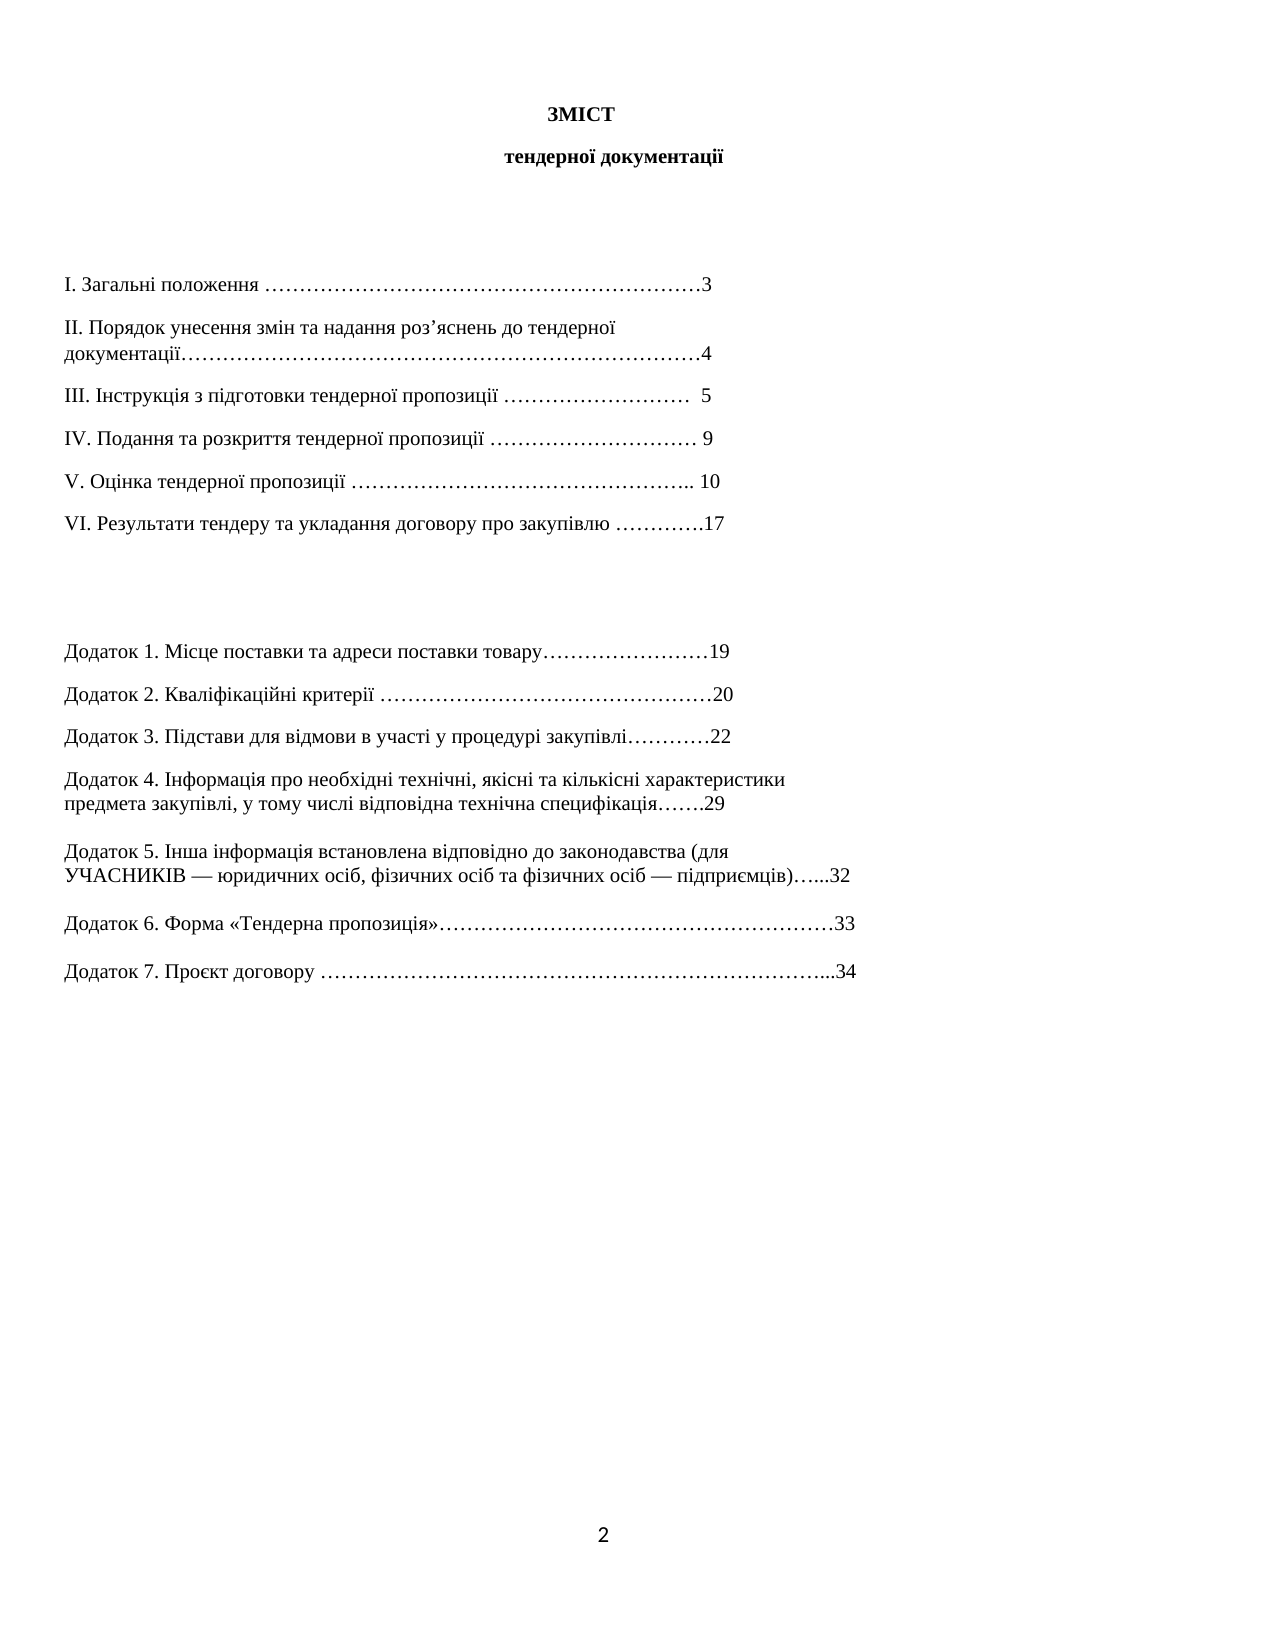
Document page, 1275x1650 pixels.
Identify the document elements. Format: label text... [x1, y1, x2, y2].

text Додаток 5. Інша інформація встановлена відповідно до законодавства (для [64, 839, 1142, 863]
text тендерної документації [83, 144, 1145, 168]
text Додаток 4. Інформація про необхідні технічні, якісні та кількісні характеристики [64, 767, 1142, 791]
text Додаток 2. Кваліфікаційні критерії …………………………………………20 [64, 682, 1142, 706]
text І. Загальні положення ………………………………………………………3 [64, 272, 1142, 296]
text V. Оцінка тендерної пропозиції ………………………………………….. 10 [64, 468, 1142, 493]
text ЗМІСТ [20, 102, 1142, 126]
text ІІІ. Інструкція з підготовки тендерної пропозиції ……………………… 5 [64, 383, 1142, 407]
text УЧАСНИКІВ — юридичних осіб, фізичних осіб та фізичних осіб — підприємців)…...32 [64, 863, 1142, 887]
text предмета закупівлі, у тому числі відповідна технічна специфікація…….29 [64, 791, 1142, 815]
text Додаток 7. Проєкт договору ………………………………………………………………...34 [64, 959, 1142, 983]
text IV. Подання та розкриття тендерної пропозиції ………………………… 9 [64, 426, 1142, 450]
text ІІ. Порядок унесення змін та надання роз’яснень до тендерної документації…………………………………………………………………4 [64, 315, 1142, 365]
text VI. Результати тендеру та укладання договору про закупівлю ………….17 [64, 511, 1142, 535]
text Додаток 3. Підстави для відмови в участі у процедурі закупівлі…………22 [64, 724, 1142, 748]
text Додаток 1. Місце поставки та адреси поставки товару……………………19 [64, 639, 1142, 663]
text Додаток 6. Форма «Тендерна пропозиція»…………………………………………………33 [64, 911, 1142, 935]
